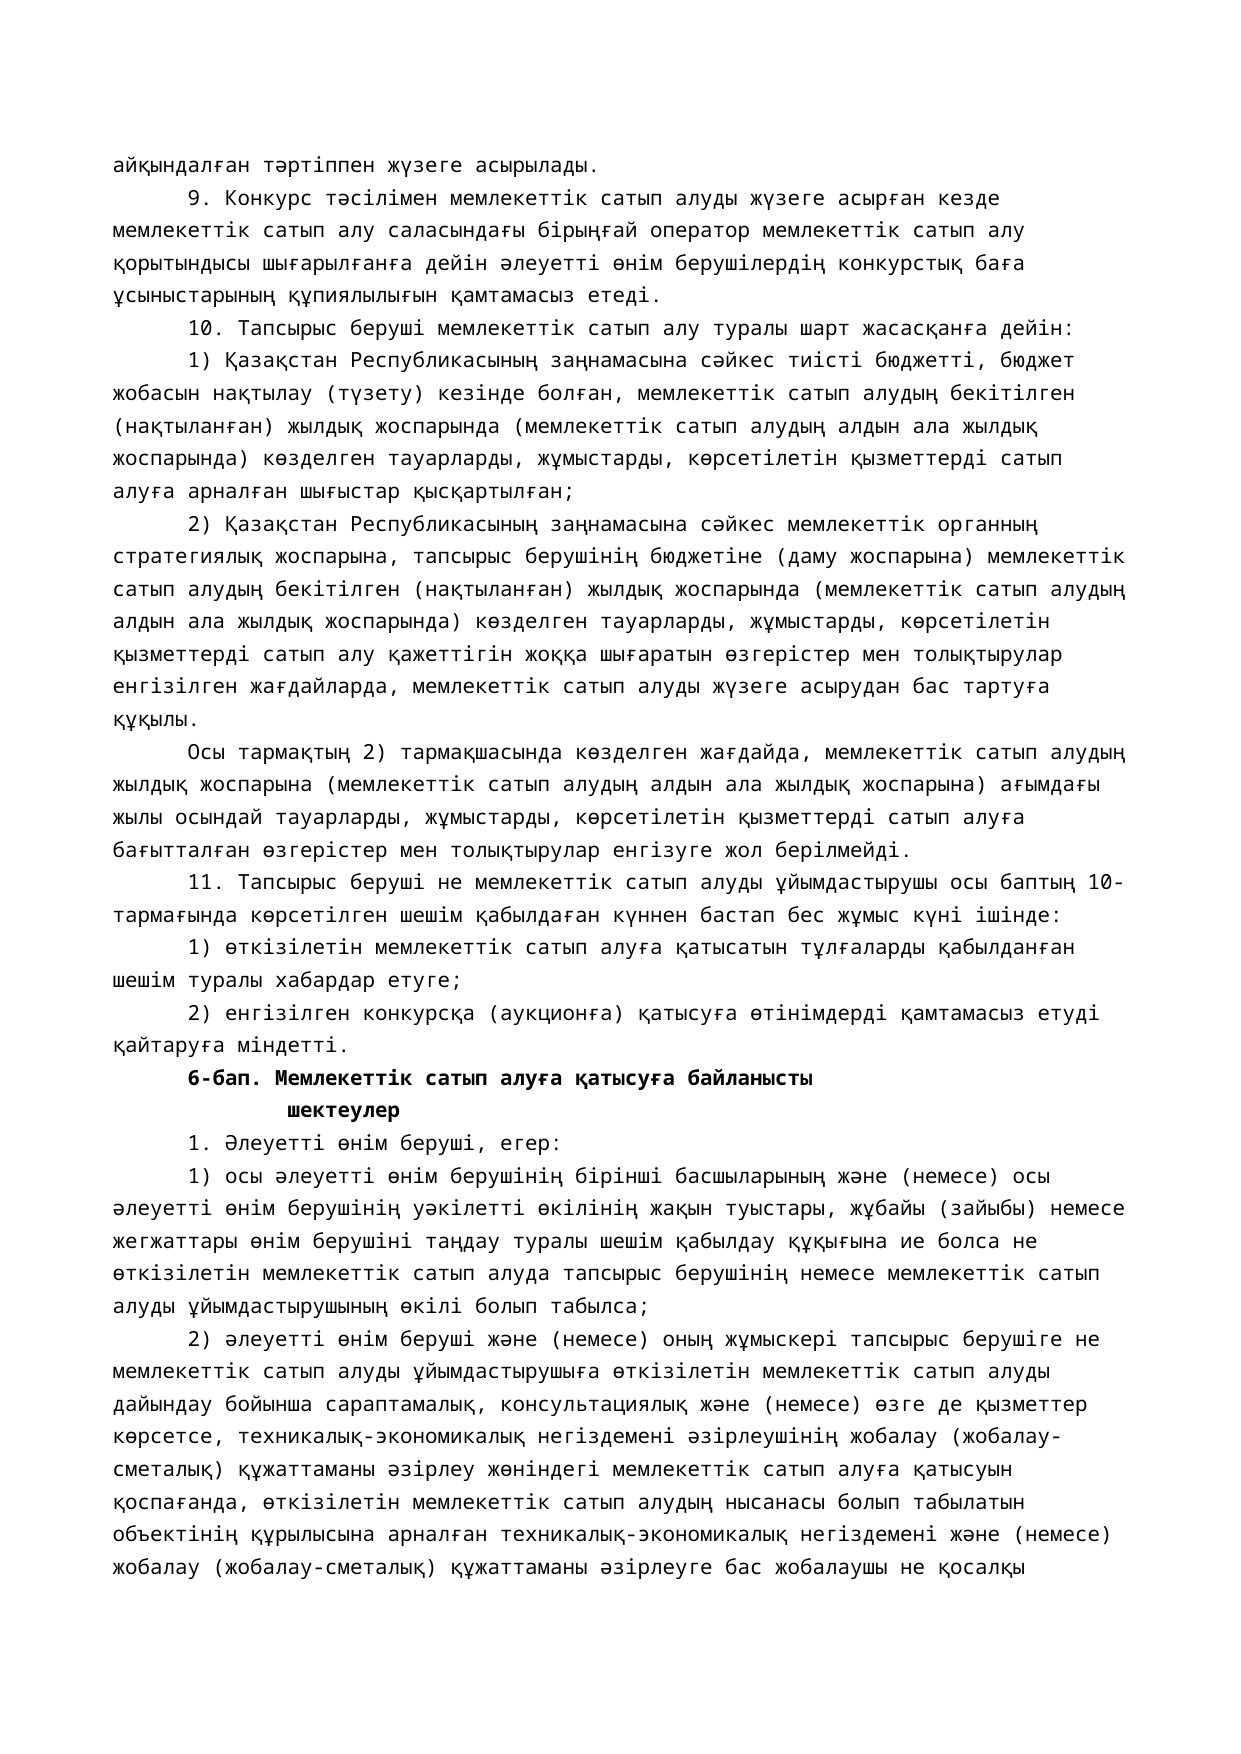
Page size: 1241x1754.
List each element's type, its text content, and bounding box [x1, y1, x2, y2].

text 6-бап. Мемлекеттік сатып алуға қатысуға байланысты шектеулер [112, 1063, 1128, 1124]
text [112, 1128, 1128, 1580]
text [112, 150, 1128, 1059]
